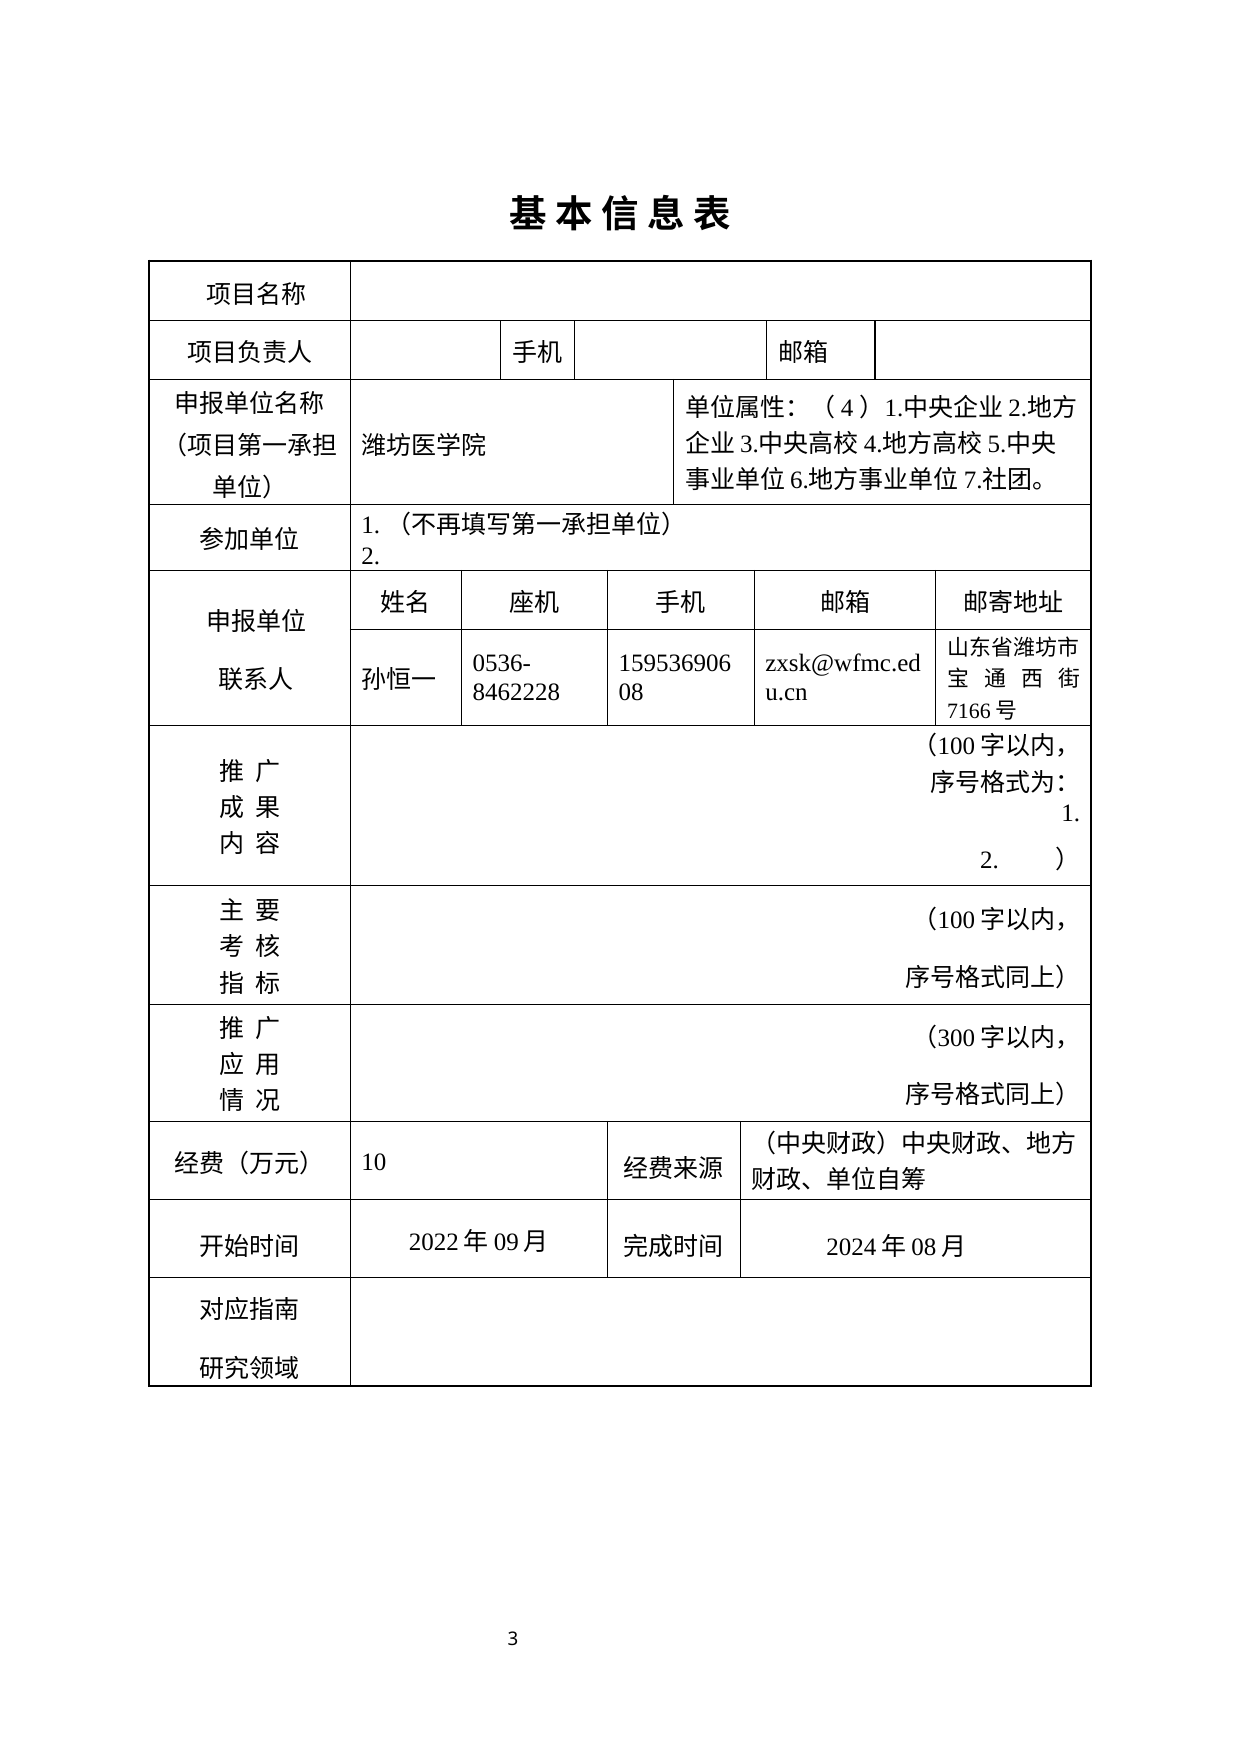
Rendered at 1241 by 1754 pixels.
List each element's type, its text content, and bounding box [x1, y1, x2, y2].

table_cell 座机 [462, 571, 607, 629]
table_cell [575, 321, 766, 379]
table_cell 15953690608 [608, 630, 754, 725]
table_cell 项目负责人 [150, 321, 350, 379]
table_cell zxsk@wfmc.edu.cn [755, 630, 935, 725]
table_cell 推 广 应 用 情 况 [150, 1005, 350, 1121]
table_cell （100字以内， 序号格式为： 1. 2. ） [351, 726, 1090, 885]
table_cell 主 要 考 核 指 标 [150, 886, 350, 1004]
table_cell 潍坊医学院 [351, 380, 673, 504]
table_cell （100字以内， 序号格式同上） [351, 886, 1090, 1004]
table_cell [351, 1278, 1090, 1385]
table_cell （300字以内， 序号格式同上） [351, 1005, 1090, 1121]
table_cell 姓名 [351, 571, 461, 629]
table_cell 邮箱 [755, 571, 935, 629]
table_cell 邮寄地址 [936, 571, 1090, 629]
table_cell （中央财政）中央财政、地方财政、单位自筹 [741, 1122, 1090, 1199]
table_cell 开始时间 [150, 1200, 350, 1277]
table_cell 2024年08月 [741, 1200, 1090, 1277]
table_cell 参加单位 [150, 505, 350, 570]
table_cell [351, 321, 500, 379]
table_cell 邮箱 [767, 321, 874, 379]
table_cell 山东省潍坊市宝通西街7166号 [936, 630, 1090, 725]
table_header [351, 262, 1090, 320]
table_cell 推 广 成 果 内 容 [150, 726, 350, 885]
table_cell 申报单位 联系人 [150, 571, 350, 725]
table_cell 2022年09月 [351, 1200, 607, 1277]
table_cell 0536-8462228 [462, 630, 607, 725]
table_cell 手机 [501, 321, 574, 379]
table_header 项目名称 [150, 262, 350, 320]
text 基 本 信 息 表 [187, 178, 1053, 243]
table_cell 孙恒一 [351, 630, 461, 725]
table_cell 1. （不再填写第一承担单位） 2. [351, 505, 1090, 570]
table_cell 对应指南 研究领域 [150, 1278, 350, 1385]
table_cell 手机 [608, 571, 754, 629]
table_cell 完成时间 [608, 1200, 740, 1277]
table_cell [876, 321, 1090, 379]
table_cell 经费来源 [608, 1122, 740, 1199]
table_cell 经费（万元） [150, 1122, 350, 1199]
table_cell 申报单位名称 （项目第一承担单位） [150, 380, 350, 504]
table_cell 单位属性：（ 4 ）1.中央企业2.地方企业3.中央高校4.地方高校5.中央事业单位6.地方事业单位7.社团。 [674, 380, 1090, 504]
table_cell 10 [351, 1122, 607, 1199]
